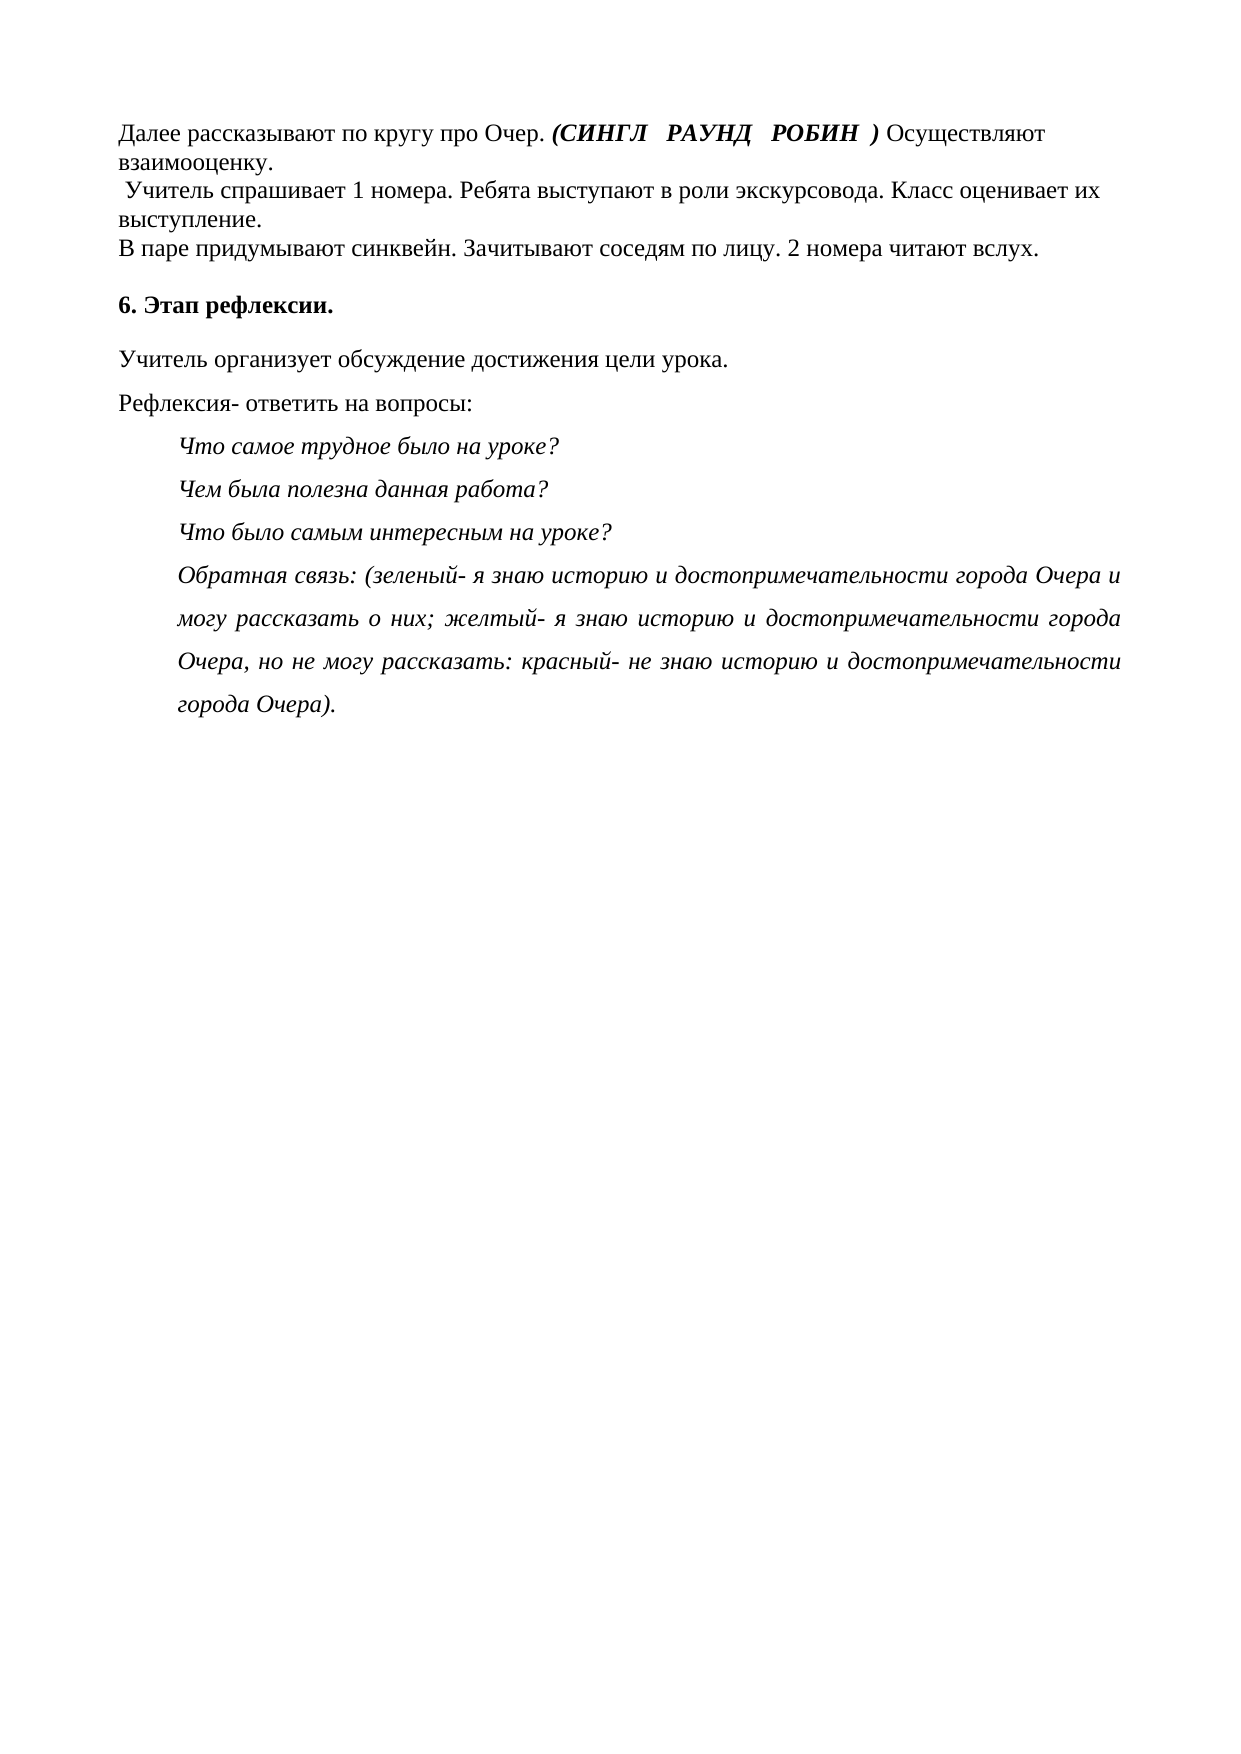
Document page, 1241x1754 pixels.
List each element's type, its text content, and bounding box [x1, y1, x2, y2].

text Далее рассказывают по кругу про Очер. (СИНГЛ РАУНД РОБИН ) Осуществляют взаимооценку. [118, 118, 1122, 176]
text Рефлексия- ответить на вопросы: [118, 388, 1122, 416]
text Чем была полезна данная работа? [177, 474, 1122, 503]
text 6. Этап рефлексии. [118, 291, 1122, 319]
text Обратная связь: (зеленый- я знаю историю и достопримечательности города Очера и могу рассказать о них; желтый- я знаю историю и достопримечательности города Очера, но не могу рассказать: красный- не знаю историю и достопримечательности города Очера). [177, 560, 1122, 718]
text Учитель организует обсуждение достижения цели урока. [118, 344, 1122, 373]
text Что самое трудное было на уроке? [118, 431, 1122, 459]
text В паре придумывают синквейн. Зачитывают соседям по лицу. 2 номера читают вслух. [118, 233, 1122, 262]
text Учитель спрашивает 1 номера. Ребята выступают в роли экскурсовода. Класс оценивает их выступление. [118, 176, 1122, 233]
text Что было самым интересным на уроке? [177, 517, 1122, 546]
